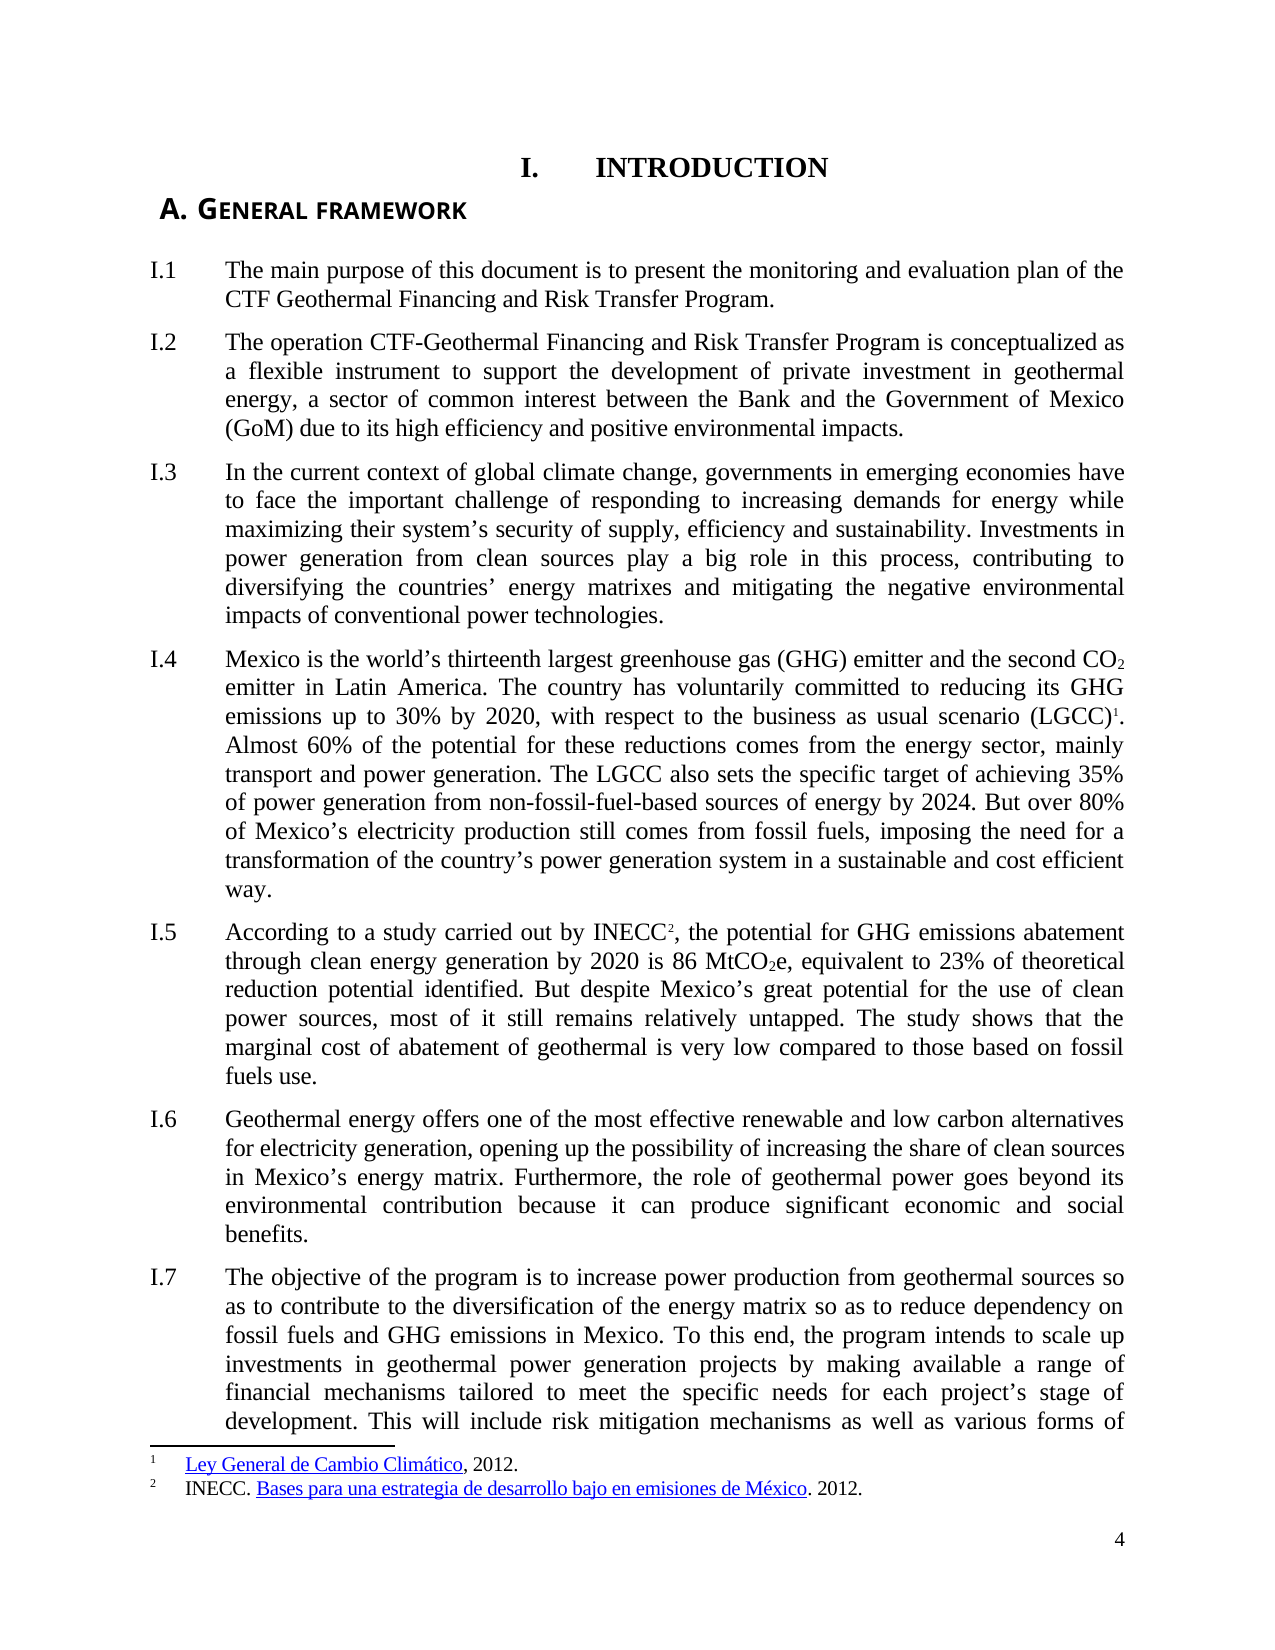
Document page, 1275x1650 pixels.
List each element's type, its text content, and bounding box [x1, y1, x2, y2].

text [150, 1262, 1125, 1435]
text The main purpose of this document is to present the monitoring and evaluation plan of the CTF Geothermal Financing and Risk Transfer Program. [150, 255, 1125, 312]
list General framework [159, 188, 1125, 228]
text Mexico is the world’s thirteenth largest greenhouse gas (GHG) emitter and the second CO2 emitter in Latin America. The country has voluntarily committed to reducing its GHG emissions up to 30% by 2020, with respect to the business as usual scenario (LGCC). Almost 60% of the potential for these reductions comes from the energy sector, mainly transport and power generation. The LGCC also sets the specific target of achieving 35% of power generation from non-fossil-fuel-based sources of energy by 2024. But over 80% of Mexico’s electricity production still comes from fossil fuels, imposing the need for a transformation of the country’s power generation system in a sustainable and cost efficient way. [150, 644, 1125, 902]
list INTRODUCTION [223, 150, 1125, 183]
text The operation CTF-Geothermal Financing and Risk Transfer Program is conceptualized as a flexible instrument to support the development of private investment in geothermal energy, a sector of common interest between the Bank and the Government of Mexico (GoM) due to its high efficiency and positive environmental impacts. [150, 327, 1125, 442]
text In the current context of global climate change, governments in emerging economies have to face the important challenge of responding to increasing demands for energy while maximizing their system’s security of supply, efficiency and sustainability. Investments in power generation from clean sources play a big role in this process, contributing to diversifying the countries’ energy matrixes and mitigating the negative environmental impacts of conventional power technologies. [150, 457, 1125, 629]
text Geothermal energy offers one of the most effective renewable and low carbon alternatives for electricity generation, opening up the possibility of increasing the share of clean sources in Mexico’s energy matrix. Furthermore, the role of geothermal power goes beyond its environmental contribution because it can produce significant economic and social benefits. [150, 1104, 1125, 1248]
text According to a study carried out by INECC, the potential for GHG emissions abatement through clean energy generation by 2020 is 86 MtCO2e, equivalent to 23% of theoretical reduction potential identified. But despite Mexico’s great potential for the use of clean power sources, most of it still remains relatively untapped. The study shows that the marginal cost of abatement of geothermal is very low compared to those based on fossil fuels use. [150, 917, 1125, 1089]
